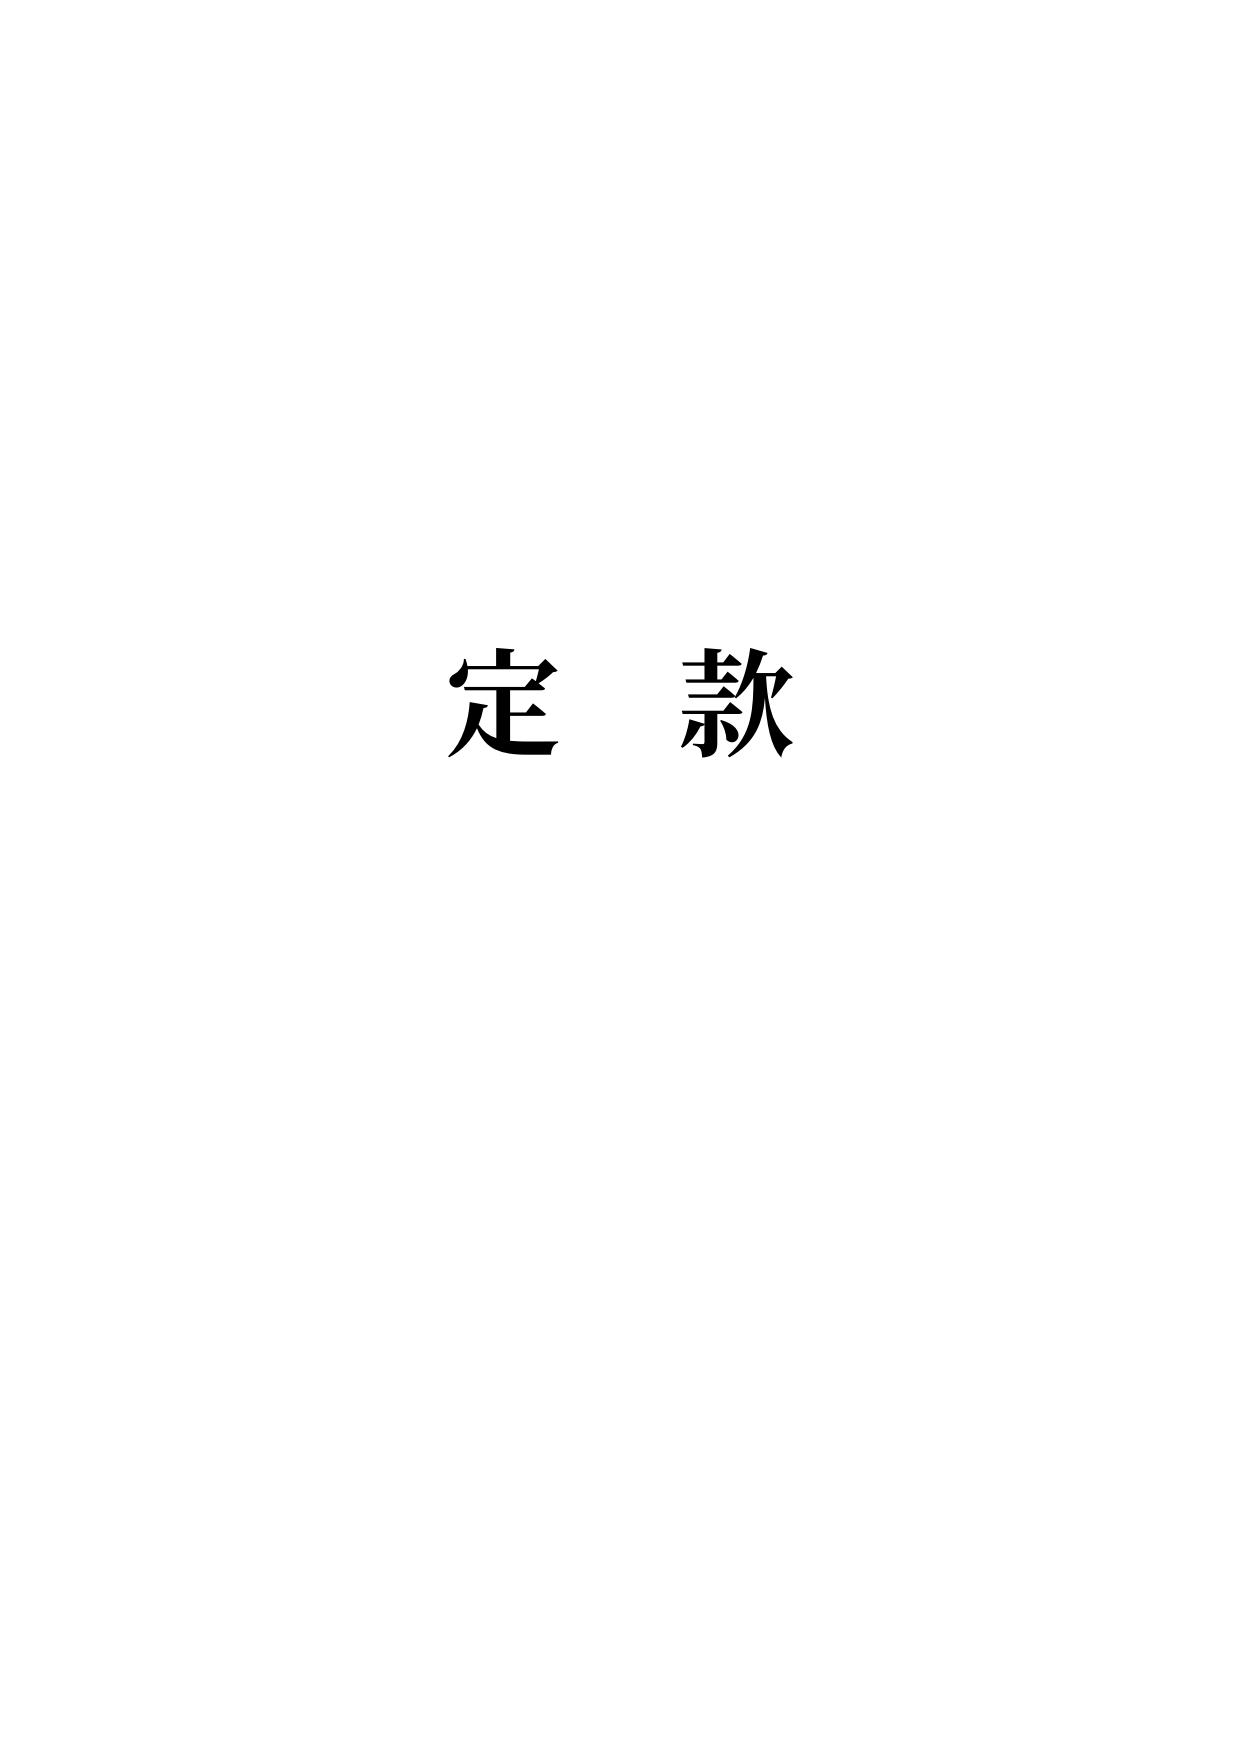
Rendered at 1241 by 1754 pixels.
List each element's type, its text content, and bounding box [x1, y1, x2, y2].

text 定 款 [177, 599, 1063, 794]
